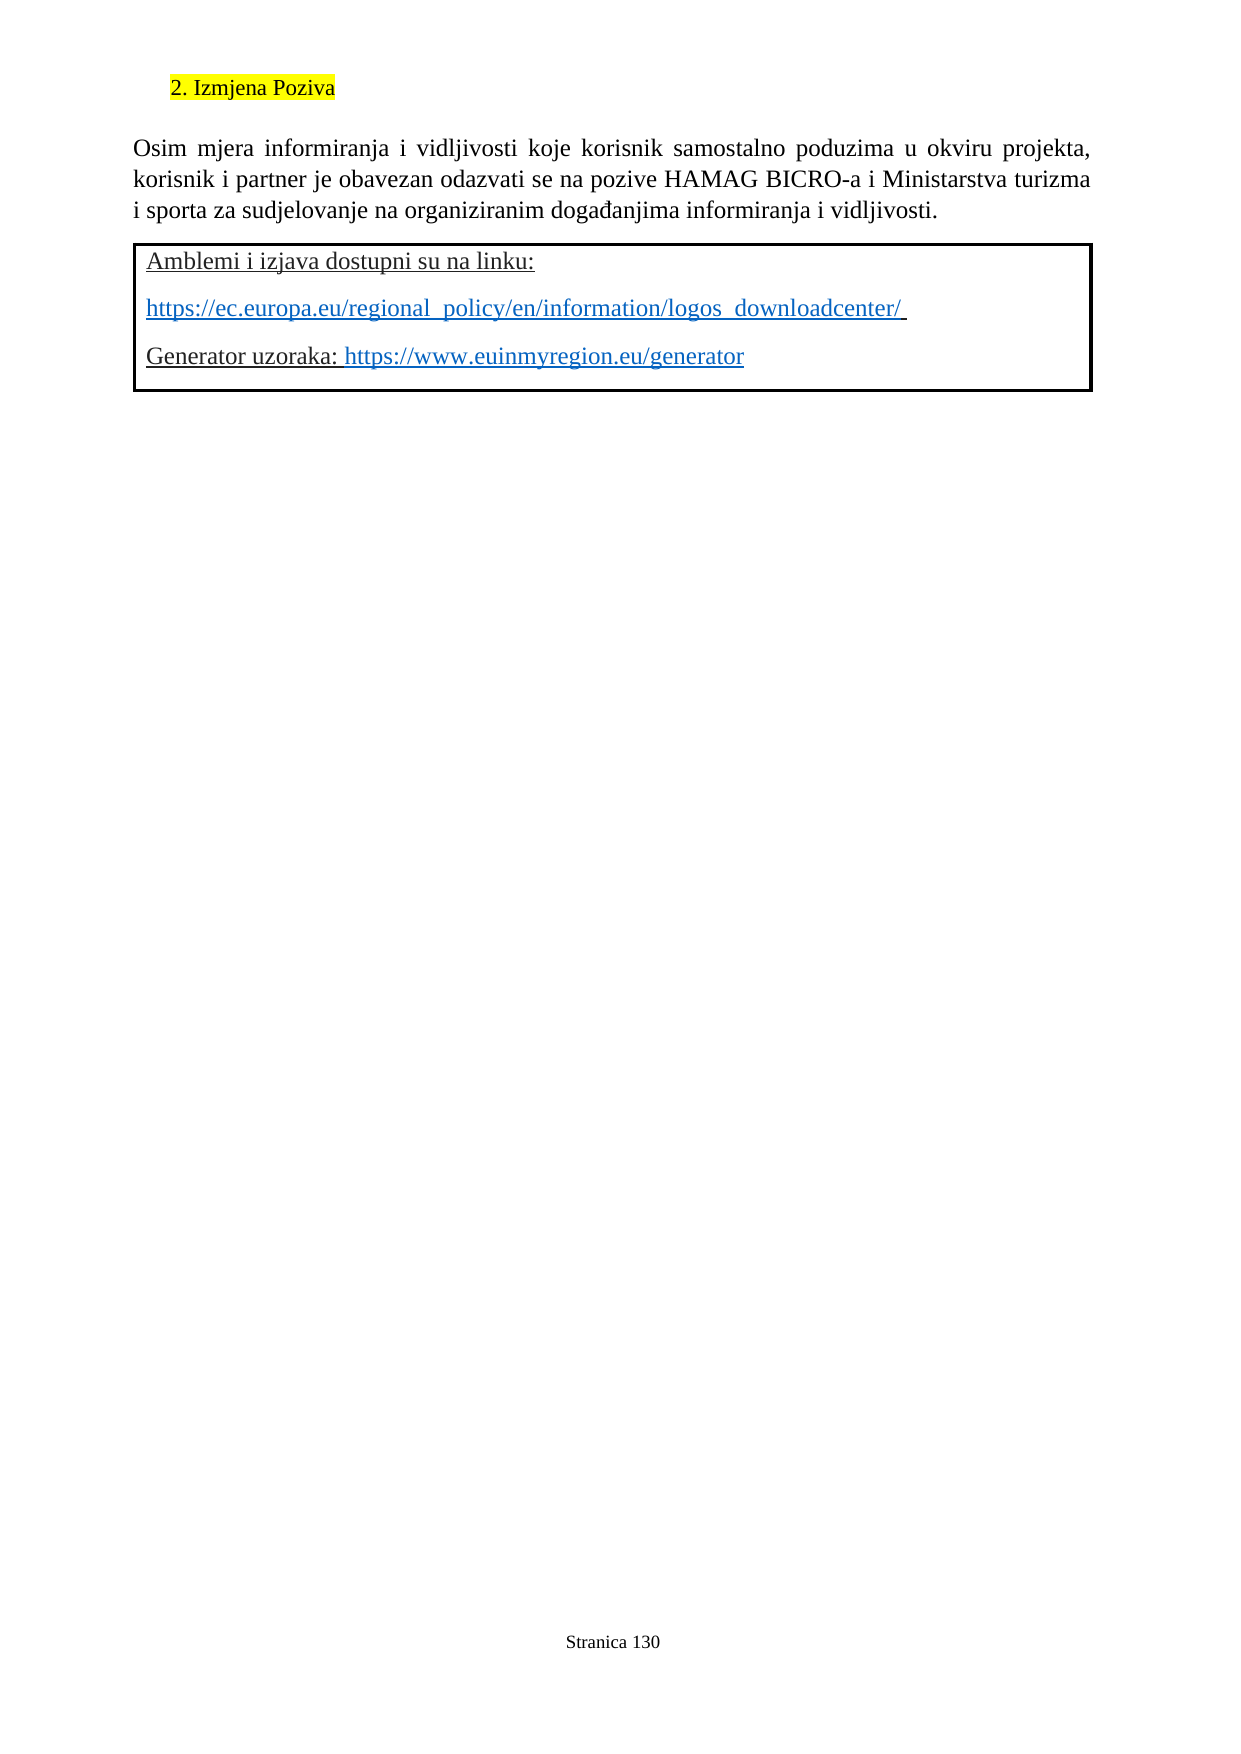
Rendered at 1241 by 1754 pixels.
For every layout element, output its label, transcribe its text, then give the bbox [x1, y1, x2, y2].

table_header Amblemi i izjava dostupni su na linku: https://ec.europa.eu/regional_policy/en/information/logos_downloadcenter/ Generator uzoraka: https://www.euinmyregion.eu/generator [136, 246, 1089, 389]
text Osim mjera informiranja i vidljivosti koje korisnik samostalno poduzima u okviru projekta, korisnik i partner je obavezan odazvati se na pozive HAMAG BICRO-a i Ministarstva turizma i sporta za sudjelovanje na organiziranim događanjima informiranja i vidljivosti. [133, 133, 1092, 224]
